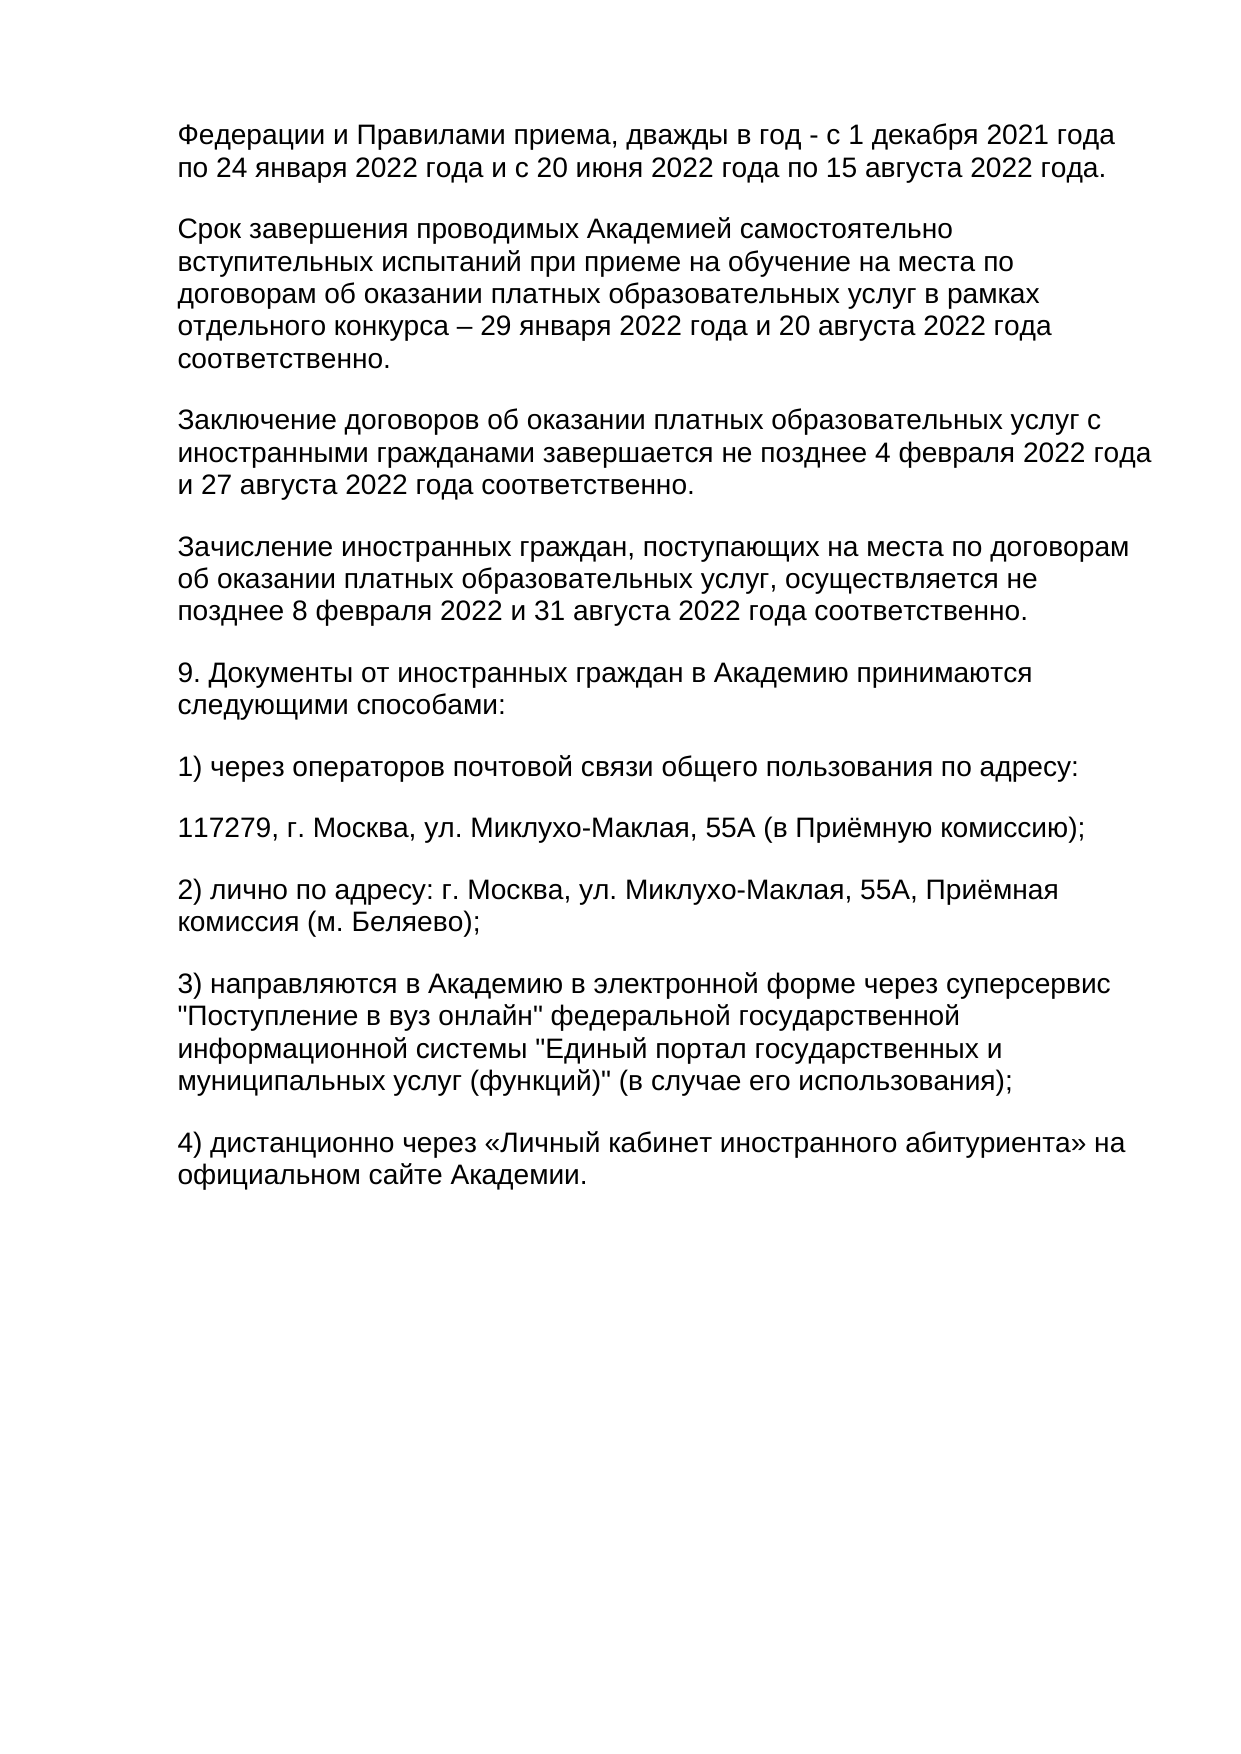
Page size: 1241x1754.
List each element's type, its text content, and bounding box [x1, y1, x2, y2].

text Срок завершения проводимых Академией самостоятельно вступительных испытаний при приеме на обучение на места по договорам об оказании платных образовательных услуг в рамках отдельного конкурса – 29 января 2022 года и 20 августа 2022 года соответственно. [177, 212, 1152, 374]
text 4) дистанционно через «Личный кабинет иностранного абитуриента» на официальном сайте Академии. [177, 1126, 1152, 1191]
text 2) лично по адресу: г. Москва, ул. Миклухо-Маклая, 55А, Приёмная комиссия (м. Беляево); [177, 873, 1152, 938]
text 3) направляются в Академию в электронной форме через суперсервис "Поступление в вуз онлайн" федеральной государственной информационной системы "Единый портал государственных и муниципальных услуг (функций)" (в случае его использования); [177, 967, 1152, 1097]
text 1) через операторов почтовой связи общего пользования по адресу: [177, 750, 1152, 782]
text Заключение договоров об оказании платных образовательных услуг с иностранными гражданами завершается не позднее 4 февраля 2022 года и 27 августа 2022 года соответственно. [177, 403, 1152, 500]
text 117279, г. Москва, ул. Миклухо-Маклая, 55А (в Приёмную комиссию); [177, 811, 1152, 844]
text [177, 118, 1152, 183]
text 9. Документы от иностранных граждан в Академию принимаются следующими способами: [177, 656, 1152, 721]
text Зачисление иностранных граждан, поступающих на места по договорам об оказании платных образовательных услуг, осуществляется не позднее 8 февраля 2022 и 31 августа 2022 года соответственно. [177, 529, 1152, 627]
